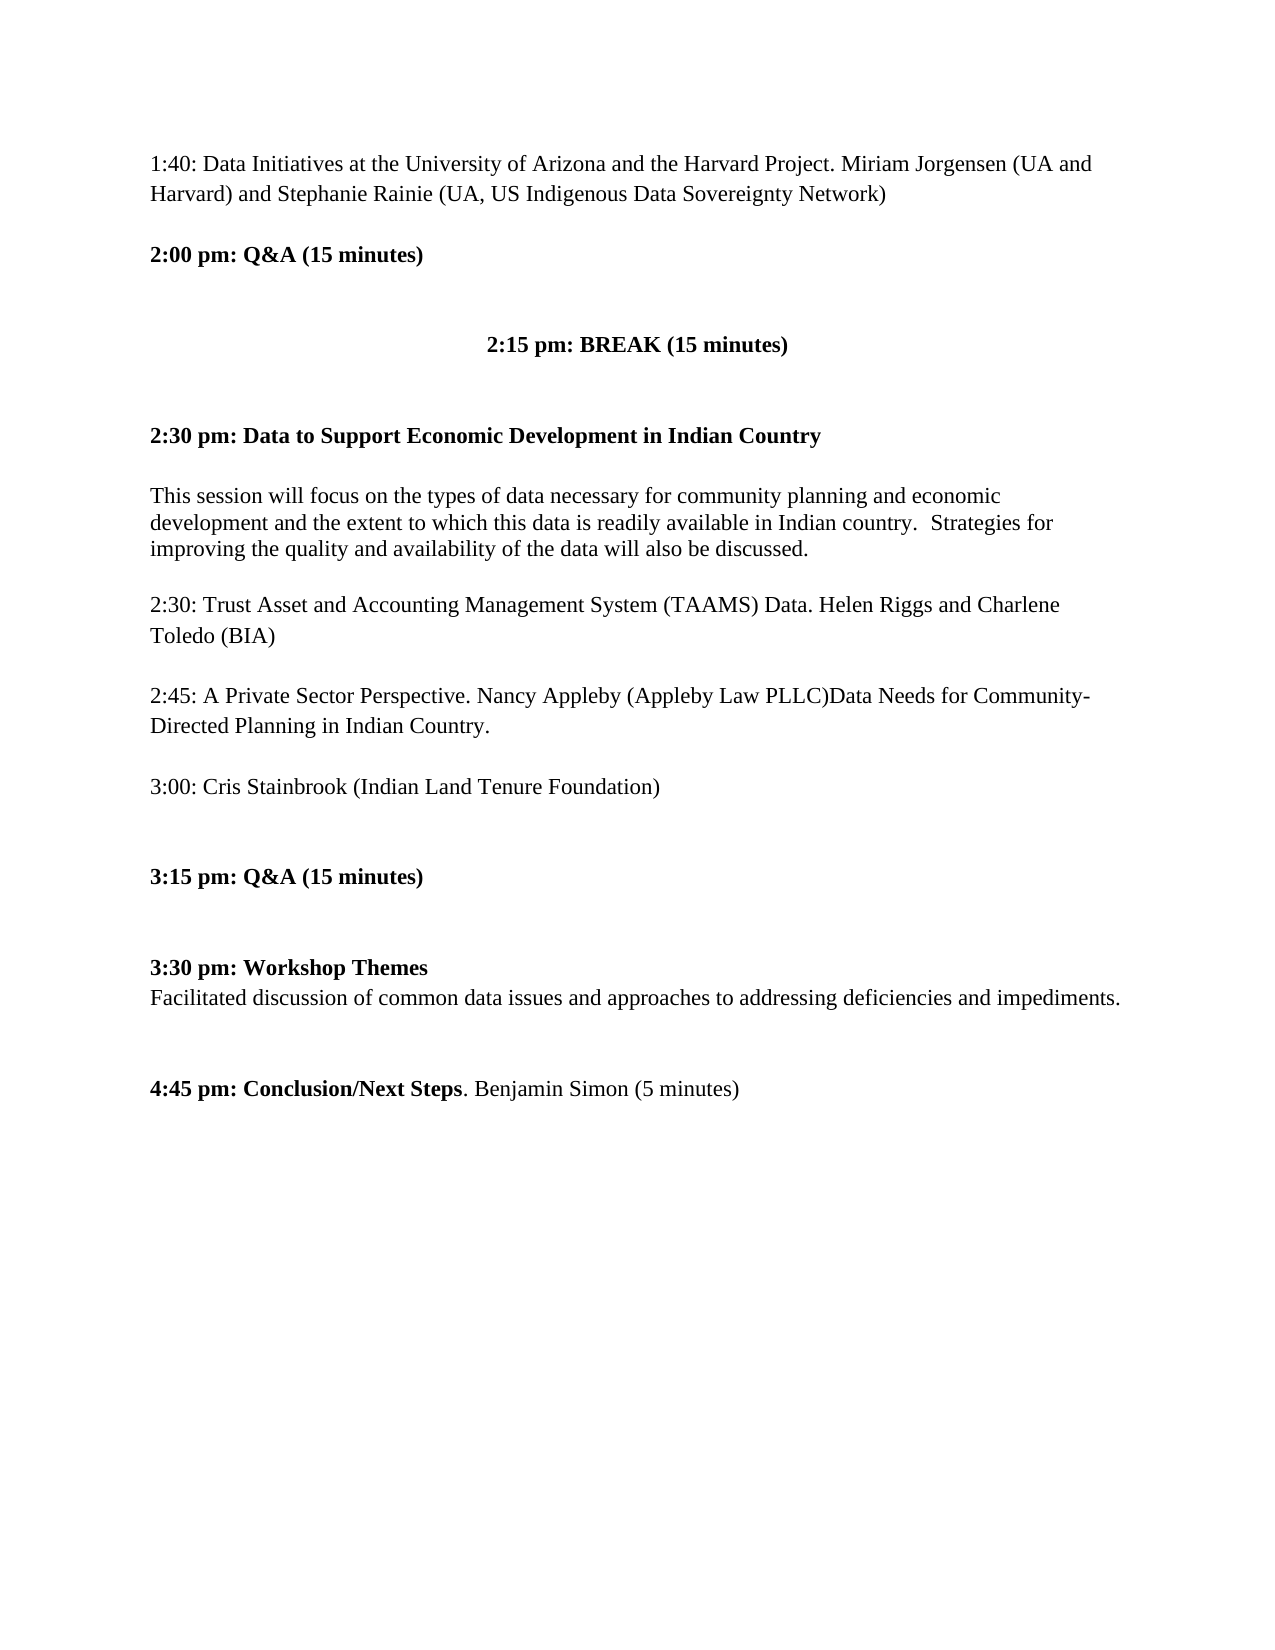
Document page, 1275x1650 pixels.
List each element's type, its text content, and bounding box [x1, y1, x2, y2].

text Facilitated discussion of common data issues and approaches to addressing deficiencies and impediments. [150, 984, 1125, 1011]
text 3:00: Cris Stainbrook (Indian Land Tenure Foundation) [150, 773, 1125, 799]
text 2:15 pm: BREAK (15 minutes) [150, 331, 1125, 358]
text 2:00 pm: Q&A (15 minutes) [150, 241, 1125, 267]
text This session will focus on the types of data necessary for community planning and economic development and the extent to which this data is readily available in Indian country. Strategies for improving the quality and availability of the data will also be discussed. [150, 482, 1125, 561]
text 2:30: Trust Asset and Accounting Management System (TAAMS) Data. Helen Riggs and Charlene Toledo (BIA) [150, 592, 1125, 648]
text 2:45: A Private Sector Perspective. Nancy Appleby (Appleby Law PLLC)Data Needs for Community-Directed Planning in Indian Country. [150, 682, 1125, 739]
text 1:40: Data Initiatives at the University of Arizona and the Harvard Project. Miriam Jorgensen (UA and Harvard) and Stephanie Rainie (UA, US Indigenous Data Sovereignty Network) [150, 150, 1125, 207]
text 2:30 pm: Data to Support Economic Development in Indian Country [150, 422, 1125, 448]
text 3:15 pm: Q&A (15 minutes) [150, 863, 1125, 890]
text 4:45 pm: Conclusion/Next Steps. Benjamin Simon (5 minutes) [150, 1075, 1125, 1101]
text 3:30 pm: Workshop Themes [150, 954, 1125, 980]
